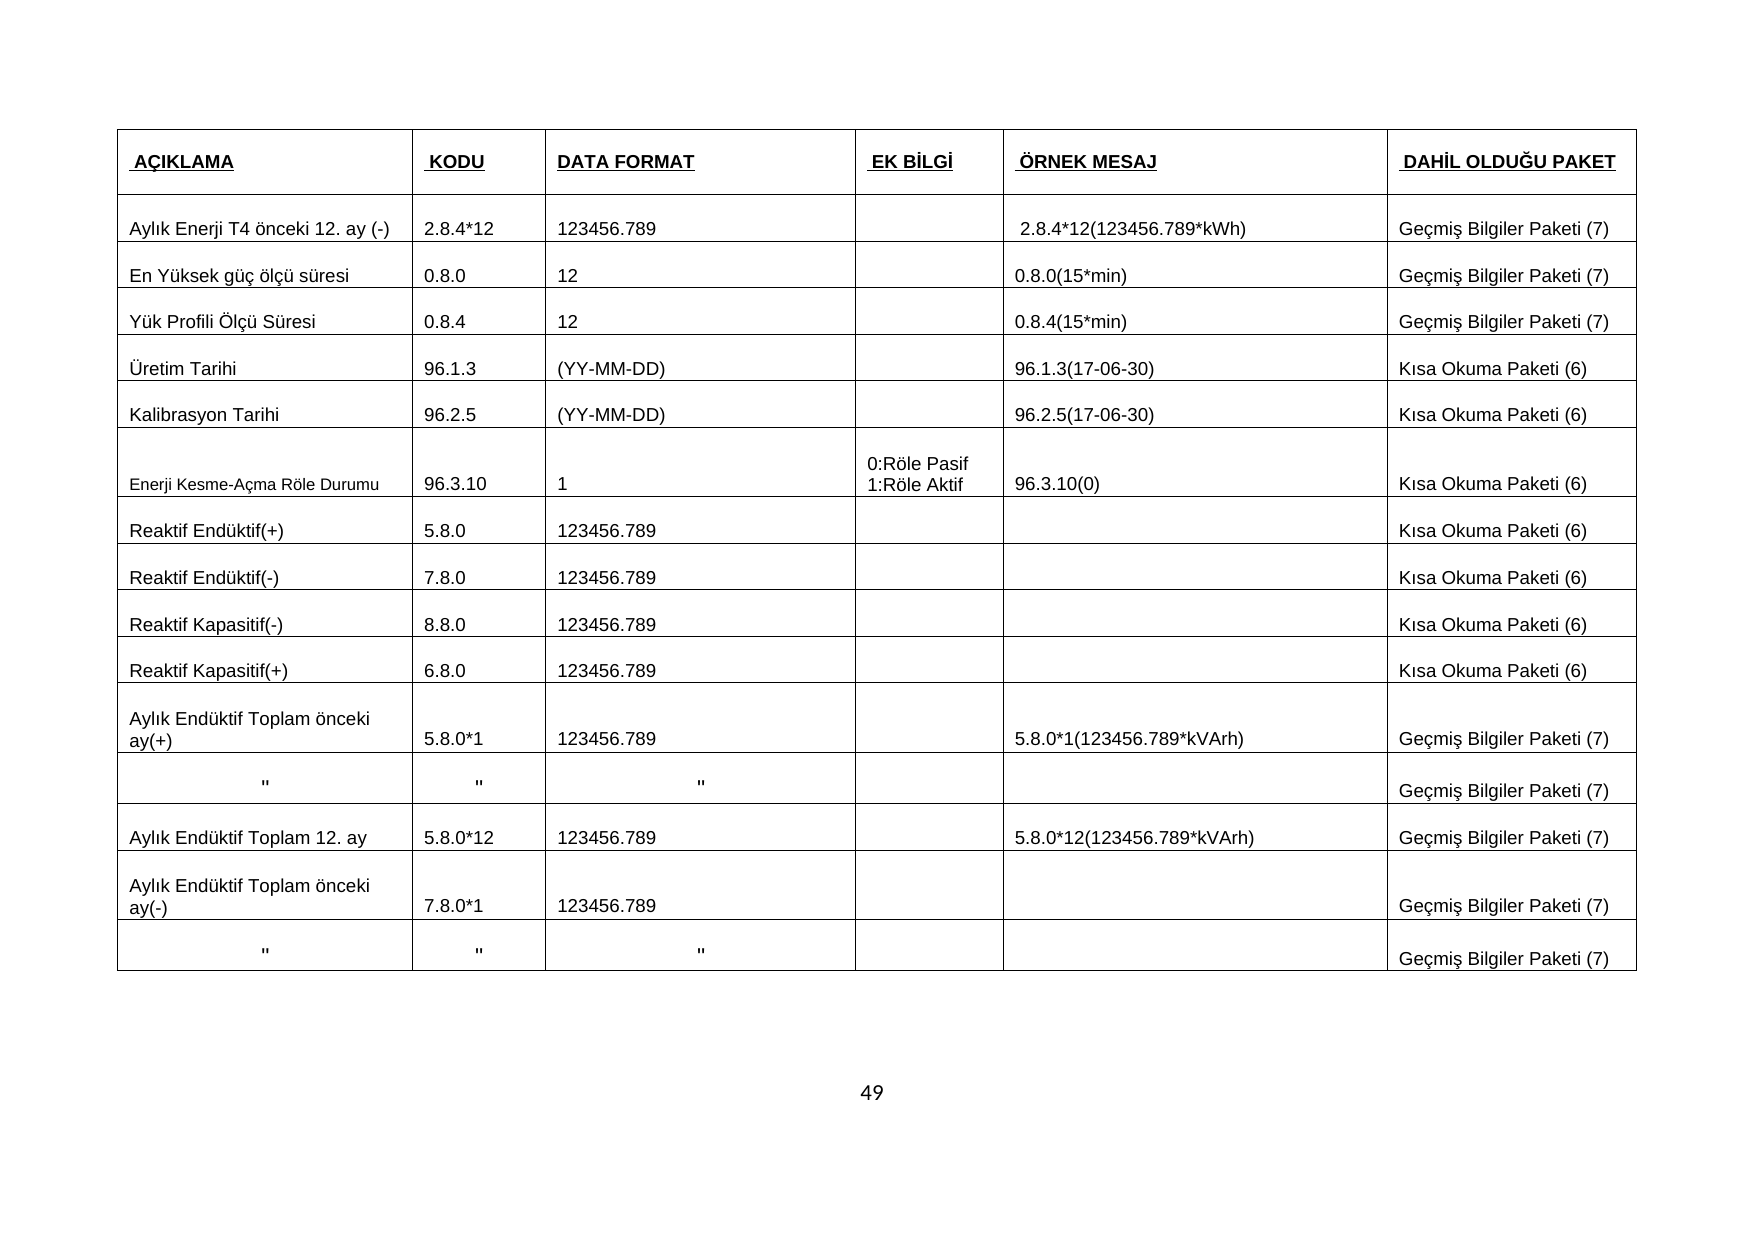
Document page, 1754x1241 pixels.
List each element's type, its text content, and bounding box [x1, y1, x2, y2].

table_cell 12 [546, 288, 855, 334]
table_cell 0.8.0 [413, 242, 545, 287]
table_cell [856, 497, 1003, 543]
table_cell Geçmiş Bilgiler Paketi (7) [1388, 753, 1636, 803]
table_cell 123456.789 [546, 590, 855, 636]
table_cell 5.8.0*1(123456.789*kVArh) [1004, 683, 1387, 752]
table_cell 123456.789 [546, 195, 855, 241]
table_cell Reaktif Kapasitif(-) [118, 590, 412, 636]
table_cell 96.1.3(17-06-30) [1004, 335, 1387, 380]
table_cell 5.8.0*12(123456.789*kVArh) [1004, 804, 1387, 849]
table_header DAHİL OLDUĞU PAKET [1388, 130, 1636, 194]
table_cell [856, 590, 1003, 636]
table_header KODU [413, 130, 545, 194]
table_cell [856, 851, 1003, 919]
table_cell Kısa Okuma Paketi (6) [1388, 590, 1636, 636]
table_cell 5.8.0 [413, 497, 545, 543]
table_cell [1004, 920, 1387, 970]
table_cell Kısa Okuma Paketi (6) [1388, 544, 1636, 589]
table_cell 0:Röle Pasif 1:Röle Aktif [856, 428, 1003, 496]
table_cell Aylık Enerji T4 önceki 12. ay (-) [118, 195, 412, 241]
table_cell 123456.789 [546, 804, 855, 849]
table_cell 2.8.4*12(123456.789*kWh) [1004, 195, 1387, 241]
table_cell (YY-MM-DD) [546, 335, 855, 380]
table_cell [856, 804, 1003, 849]
table_cell 2.8.4*12 [413, 195, 545, 241]
table_cell 0.8.4(15*min) [1004, 288, 1387, 334]
table_cell Geçmiş Bilgiler Paketi (7) [1388, 920, 1636, 970]
table_cell 96.3.10(0) [1004, 428, 1387, 496]
table_cell [856, 544, 1003, 589]
table_cell [856, 753, 1003, 803]
table_cell [856, 920, 1003, 970]
table_cell Geçmiş Bilgiler Paketi (7) [1388, 804, 1636, 849]
table_cell Kısa Okuma Paketi (6) [1388, 637, 1636, 682]
table_cell 96.1.3 [413, 335, 545, 380]
table_cell [856, 637, 1003, 682]
table_cell [1004, 637, 1387, 682]
table_cell Reaktif Endüktif(-) [118, 544, 412, 589]
table_cell [856, 335, 1003, 380]
table_cell Geçmiş Bilgiler Paketi (7) [1388, 851, 1636, 919]
table_cell 1 [546, 428, 855, 496]
table_cell Aylık Endüktif Toplam önceki ay(+) [118, 683, 412, 752]
table_cell [856, 683, 1003, 752]
table_cell [856, 242, 1003, 287]
table_cell Aylık Endüktif Toplam önceki ay(-) [118, 851, 412, 919]
table_cell Yük Profili Ölçü Süresi [118, 288, 412, 334]
table_cell [1004, 497, 1387, 543]
table_cell " [118, 920, 412, 970]
table_cell 123456.789 [546, 544, 855, 589]
table_cell Reaktif Endüktif(+) [118, 497, 412, 543]
table_cell (YY-MM-DD) [546, 381, 855, 427]
table_cell 96.3.10 [413, 428, 545, 496]
table_cell Geçmiş Bilgiler Paketi (7) [1388, 288, 1636, 334]
table_cell Geçmiş Bilgiler Paketi (7) [1388, 242, 1636, 287]
table_header ÖRNEK MESAJ [1004, 130, 1387, 194]
table_cell Kısa Okuma Paketi (6) [1388, 381, 1636, 427]
table_cell Kalibrasyon Tarihi [118, 381, 412, 427]
table_cell 123456.789 [546, 497, 855, 543]
table_cell [856, 195, 1003, 241]
table_cell [1004, 851, 1387, 919]
table_cell 123456.789 [546, 637, 855, 682]
table_cell [1004, 753, 1387, 803]
table_cell Kısa Okuma Paketi (6) [1388, 428, 1636, 496]
table_cell 8.8.0 [413, 590, 545, 636]
table_cell " [413, 753, 545, 803]
table_cell 123456.789 [546, 683, 855, 752]
table_header EK BİLGİ [856, 130, 1003, 194]
table_cell 12 [546, 242, 855, 287]
table_cell 123456.789 [546, 851, 855, 919]
table_header DATA FORMAT [546, 130, 855, 194]
table_cell 7.8.0 [413, 544, 545, 589]
table_cell [1004, 544, 1387, 589]
table_cell En Yüksek güç ölçü süresi [118, 242, 412, 287]
table_cell Enerji Kesme-Açma Röle Durumu [118, 428, 412, 496]
table_cell 0.8.0(15*min) [1004, 242, 1387, 287]
table_cell Kısa Okuma Paketi (6) [1388, 497, 1636, 543]
table_cell [1004, 590, 1387, 636]
table_cell 96.2.5 [413, 381, 545, 427]
table_cell Üretim Tarihi [118, 335, 412, 380]
table_cell Geçmiş Bilgiler Paketi (7) [1388, 683, 1636, 752]
table_cell [856, 381, 1003, 427]
table_cell Kısa Okuma Paketi (6) [1388, 335, 1636, 380]
table_cell 5.8.0*1 [413, 683, 545, 752]
table_cell [856, 288, 1003, 334]
table_cell 7.8.0*1 [413, 851, 545, 919]
table_cell " [118, 753, 412, 803]
table_cell 5.8.0*12 [413, 804, 545, 849]
table_cell 96.2.5(17-06-30) [1004, 381, 1387, 427]
table_cell " [413, 920, 545, 970]
table_cell " [546, 920, 855, 970]
table_cell " [546, 753, 855, 803]
table_cell Reaktif Kapasitif(+) [118, 637, 412, 682]
table_cell 0.8.4 [413, 288, 545, 334]
table_cell Aylık Endüktif Toplam 12. ay [118, 804, 412, 849]
table_header AÇIKLAMA [118, 130, 412, 194]
table_cell 6.8.0 [413, 637, 545, 682]
table_cell Geçmiş Bilgiler Paketi (7) [1388, 195, 1636, 241]
